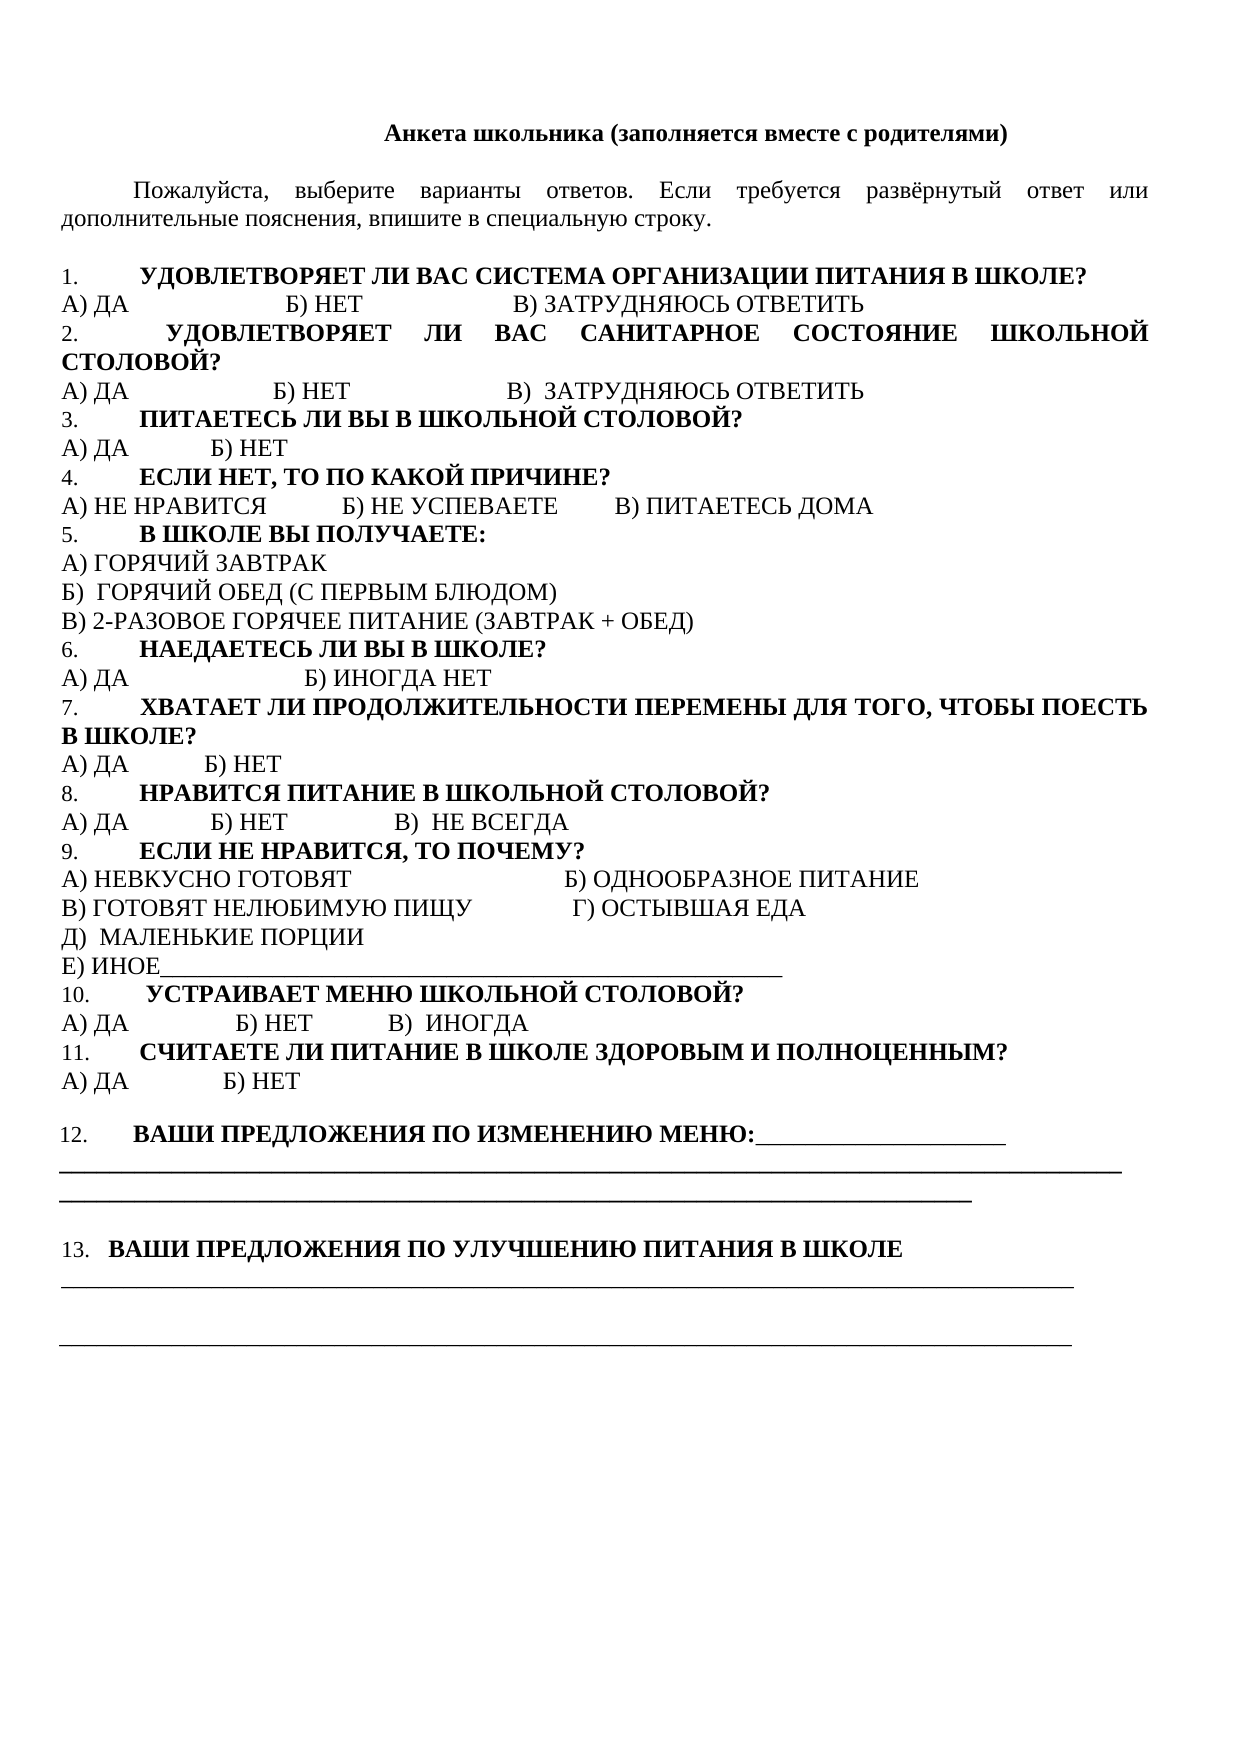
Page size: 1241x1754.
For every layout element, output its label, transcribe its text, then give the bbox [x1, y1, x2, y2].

text _________________________________________________________________________________ [61, 1262, 1152, 1291]
text Д) МАЛЕНЬКИЕ ПОРЦИИ [61, 922, 1152, 951]
text Б) ГОРЯЧИЙ ОБЕД (С ПЕРВЫМ БЛЮДОМ) [61, 577, 1149, 606]
list ЕСЛИ НЕТ, ТО ПО КАКОЙ ПРИЧИНЕ? [61, 462, 1152, 491]
list ХВАТАЕТ ЛИ ПРОДОЛЖИТЕЛЬНОСТИ ПЕРЕМЕНЫ ДЛЯ ТОГО, ЧТОБЫ ПОЕСТЬ В ШКОЛЕ? [61, 692, 1149, 749]
list В ШКОЛЕ ВЫ ПОЛУЧАЕТЕ: [61, 519, 1149, 548]
list СЧИТАЕТЕ ЛИ ПИТАНИЕ В ШКОЛЕ ЗДОРОВЫМ И ПОЛНОЦЕННЫМ? [61, 1037, 1129, 1066]
text Е) ИНОЕ [61, 951, 1152, 979]
list ПИТАЕТЕСЬ ЛИ ВЫ В ШКОЛЬНОЙ СТОЛОВОЙ? [61, 404, 1152, 433]
list УСТРАИВАЕТ МЕНЮ ШКОЛЬНОЙ СТОЛОВОЙ? [61, 979, 1152, 1008]
text А) НЕВКУСНО ГОТОВЯТ Б) ОДНООБРАЗНОЕ ПИТАНИЕ [61, 864, 1149, 893]
text А) ДА Б) НЕТ [61, 433, 1152, 462]
text Пожалуйста, выберите варианты ответов. Если требуется развёрнутый ответ или дополнительные пояснения, впишите в специальную строку. [61, 175, 1149, 232]
text ______________________________________________________________________________________________________________________________________________________________ [59, 1147, 1129, 1205]
list УДОВЛЕТВОРЯЕТ ЛИ ВАС САНИТАРНОЕ СОСТОЯНИЕ ШКОЛЬНОЙ СТОЛОВОЙ? [61, 318, 1149, 376]
text А) ДА Б) НЕТ В) ЗАТРУДНЯЮСЬ ОТВЕТИТЬ [61, 376, 1152, 404]
text Анкета школьника (заполняется вместе с родителями) [240, 118, 1152, 147]
text А) НЕ НРАВИТСЯ Б) НЕ УСПЕВАЕТЕ В) ПИТАЕТЕСЬ ДОМА [61, 491, 1152, 519]
text А) ГОРЯЧИЙ ЗАВТРАК [61, 548, 1149, 577]
text А) ДА Б) НЕТ В) НЕ ВСЕГДА [61, 807, 1152, 836]
text В) ГОТОВЯТ НЕЛЮБИМУЮ ПИЩУ Г) ОСТЫВШАЯ ЕДА [61, 893, 1149, 922]
list ВАШИ ПРЕДЛОЖЕНИЯ ПО УЛУЧШЕНИЮ ПИТАНИЯ В ШКОЛЕ [61, 1234, 1152, 1262]
list ВАШИ ПРЕДЛОЖЕНИЯ ПО ИЗМЕНЕНИЮ МЕНЮ:____________________ [59, 1119, 1129, 1147]
text В) 2-РАЗОВОЕ ГОРЯЧЕЕ ПИТАНИЕ (ЗАВТРАК + ОБЕД) [61, 606, 1152, 634]
text А) ДА Б) НЕТ [61, 749, 1152, 778]
list ЕСЛИ НЕ НРАВИТСЯ, ТО ПОЧЕМУ? [61, 836, 1152, 864]
list НАЕДАЕТЕСЬ ЛИ ВЫ В ШКОЛЕ? [61, 634, 1152, 663]
list УДОВЛЕТВОРЯЕТ ЛИ ВАС СИСТЕМА ОРГАНИЗАЦИИ ПИТАНИЯ В ШКОЛЕ? [61, 261, 1152, 289]
text А) ДА Б) ИНОГДА НЕТ [61, 663, 1152, 692]
text А) ДА Б) НЕТ [61, 1066, 1129, 1094]
text А) ДА Б) НЕТ В) ИНОГДА [61, 1008, 1152, 1037]
list НРАВИТСЯ ПИТАНИЕ В ШКОЛЬНОЙ СТОЛОВОЙ? [61, 778, 1152, 807]
text А) ДА Б) НЕТ В) ЗАТРУДНЯЮСЬ ОТВЕТИТЬ [61, 289, 1152, 318]
text _________________________________________________________________________________ [59, 1320, 1152, 1349]
